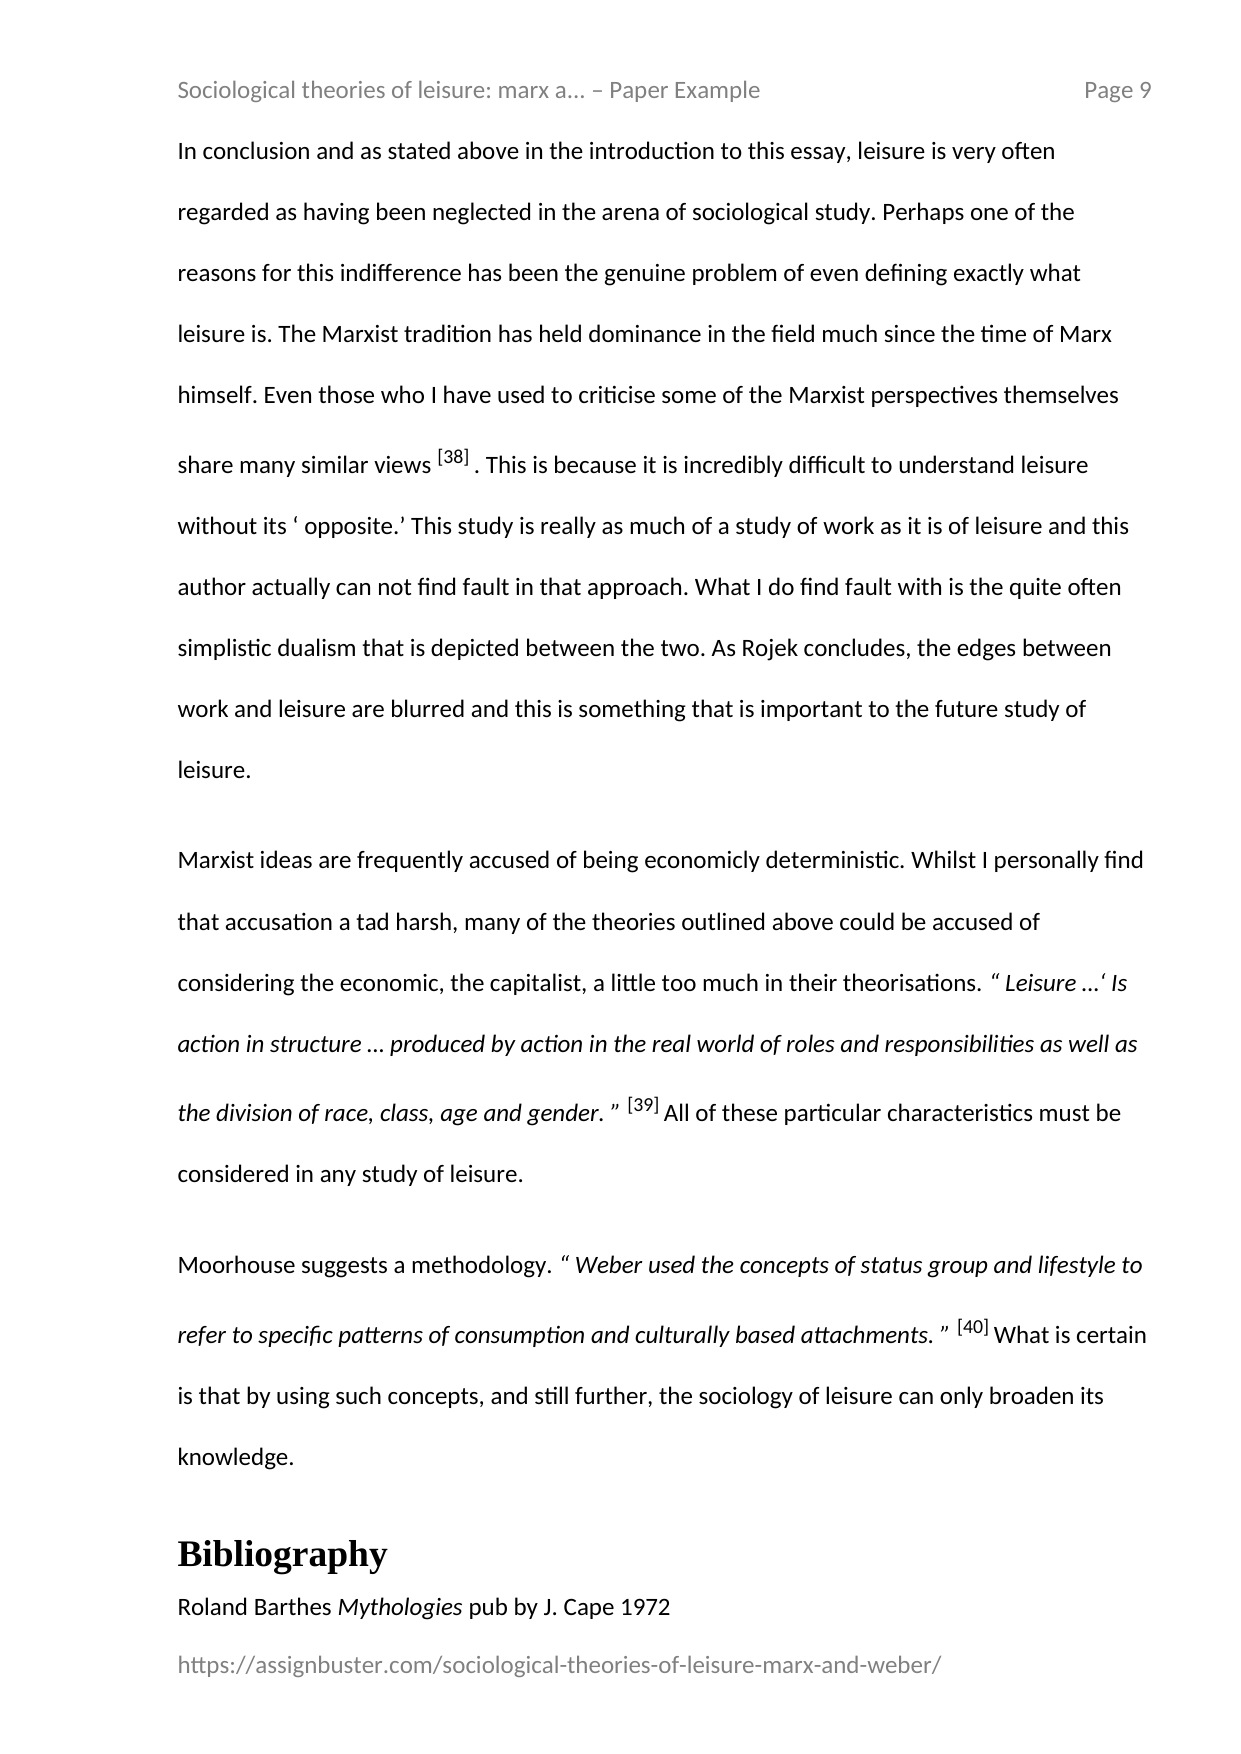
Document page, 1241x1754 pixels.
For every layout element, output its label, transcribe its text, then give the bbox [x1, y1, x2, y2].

text Moorhouse suggests a methodology. “ Weber used the concepts of status group and lifestyle to refer to specific patterns of consumption and culturally based attachments. ” [40] What is certain is that by using such concepts, and still further, the sociology of leisure can only broaden its knowledge. [177, 1249, 1152, 1472]
text Marxist ideas are frequently accused of being economicly deterministic. Whilst I personally find that accusation a tad harsh, many of the theories outlined above could be accused of considering the economic, the capitalist, a little too much in their theorisations. “ Leisure …‘ Is action in structure … produced by action in the real world of roles and responsibilities as well as the division of race, class, age and gender. ” [39] All of these particular characteristics must be considered in any study of leisure. [177, 844, 1152, 1189]
subtitle Bibliography [177, 1532, 1152, 1575]
text In conclusion and as stated above in the introduction to this essay, leisure is very often regarded as having been neglected in the arena of sociological study. Perhaps one of the reasons for this indifference has been the genuine problem of even defining exactly what leisure is. The Marxist tradition has held dominance in the field much since the time of Marx himself. Even those who I have used to criticise some of the Marxist perspectives themselves share many similar views [38] . This is because it is incredibly difficult to understand leisure without its ‘ opposite.’ This study is really as much of a study of work as it is of leisure and this author actually can not find fault in that approach. What I do find fault with is the quite often simplistic dualism that is depicted between the two. As Rojek concludes, the edges between work and leisure are blurred and this is something that is important to the future study of leisure. [177, 135, 1152, 784]
text Roland Barthes Mythologies pub by J. Cape 1972 [177, 1591, 1152, 1621]
